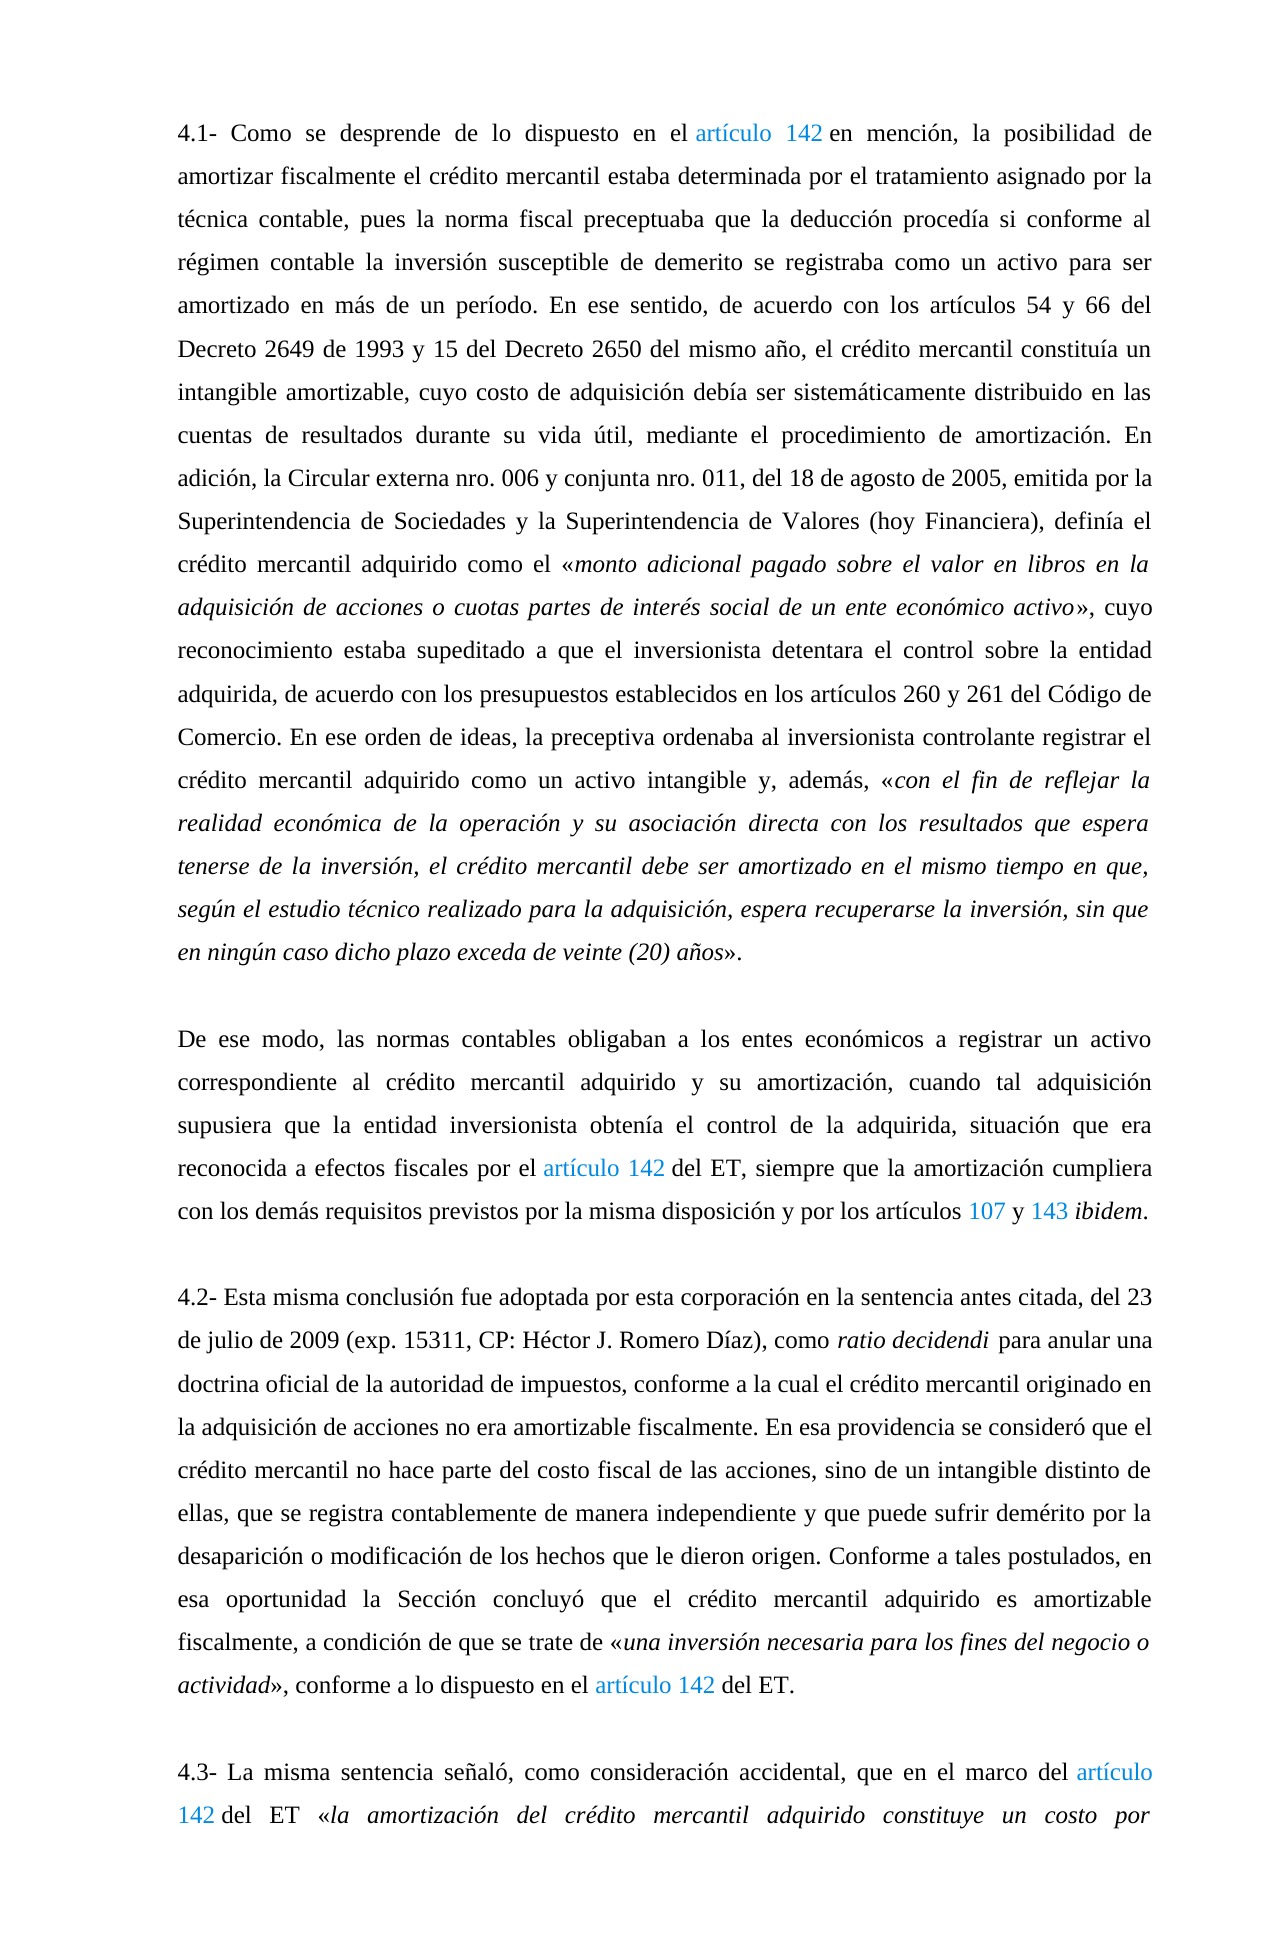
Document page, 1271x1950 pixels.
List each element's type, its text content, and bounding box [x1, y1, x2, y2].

text De ese modo, las normas contables obligaban a los entes económicos a registrar un activo correspondiente al crédito mercantil adquirido y su amortización, cuando tal adquisición supusiera que la entidad inversionista obtenía el control de la adquirida, situación que era reconocida a efectos fiscales por el artículo 142 del ET, siempre que la amortización cumpliera con los demás requisitos previstos por la misma disposición y por los artículos 107 y 143 ibidem. [177, 1024, 1153, 1225]
text 4.2- Esta misma conclusión fue adoptada por esta corporación en la sentencia antes citada, del 23 de julio de 2009 (exp. 15311, CP: Héctor J. Romero Díaz), como ratio decidendi para anular una doctrina oficial de la autoridad de impuestos, conforme a la cual el crédito mercantil originado en la adquisición de acciones no era amortizable fiscalmente. En esa providencia se consideró que el crédito mercantil no hace parte del costo fiscal de las acciones, sino de un intangible distinto de ellas, que se registra contablemente de manera independiente y que puede sufrir demérito por la desaparición o modificación de los hechos que le dieron origen. Conforme a tales postulados, en esa oportunidad la Sección concluyó que el crédito mercantil adquirido es amortizable fiscalmente, a condición de que se trate de «una inversión necesaria para los fines del negocio o actividad», conforme a lo dispuesto en el artículo 142 del ET. [177, 1282, 1153, 1699]
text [177, 1757, 1153, 1829]
text 4.1- Como se desprende de lo dispuesto en el artículo 142 en mención, la posibilidad de amortizar fiscalmente el crédito mercantil estaba determinada por el tratamiento asignado por la técnica contable, pues la norma fiscal preceptuaba que la deducción procedía si conforme al régimen contable la inversión susceptible de demerito se registraba como un activo para ser amortizado en más de un período. En ese sentido, de acuerdo con los artículos 54 y 66 del Decreto 2649 de 1993 y 15 del Decreto 2650 del mismo año, el crédito mercantil constituía un intangible amortizable, cuyo costo de adquisición debía ser sistemáticamente distribuido en las cuentas de resultados durante su vida útil, mediante el procedimiento de amortización. En adición, la Circular externa nro. 006 y conjunta nro. 011, del 18 de agosto de 2005, emitida por la Superintendencia de Sociedades y la Superintendencia de Valores (hoy Financiera), definía el crédito mercantil adquirido como el «monto adicional pagado sobre el valor en libros en la adquisición de acciones o cuotas partes de interés social de un ente económico activo», cuyo reconocimiento estaba supeditado a que el inversionista detentara el control sobre la entidad adquirida, de acuerdo con los presupuestos establecidos en los artículos 260 y 261 del Código de Comercio. En ese orden de ideas, la preceptiva ordenaba al inversionista controlante registrar el crédito mercantil adquirido como un activo intangible y, además, «con el fin de reflejar la realidad económica de la operación y su asociación directa con los resultados que espera tenerse de la inversión, el crédito mercantil debe ser amortizado en el mismo tiempo en que, según el estudio técnico realizado para la adquisición, espera recuperarse la inversión, sin que en ningún caso dicho plazo exceda de veinte (20) años». [177, 118, 1153, 966]
